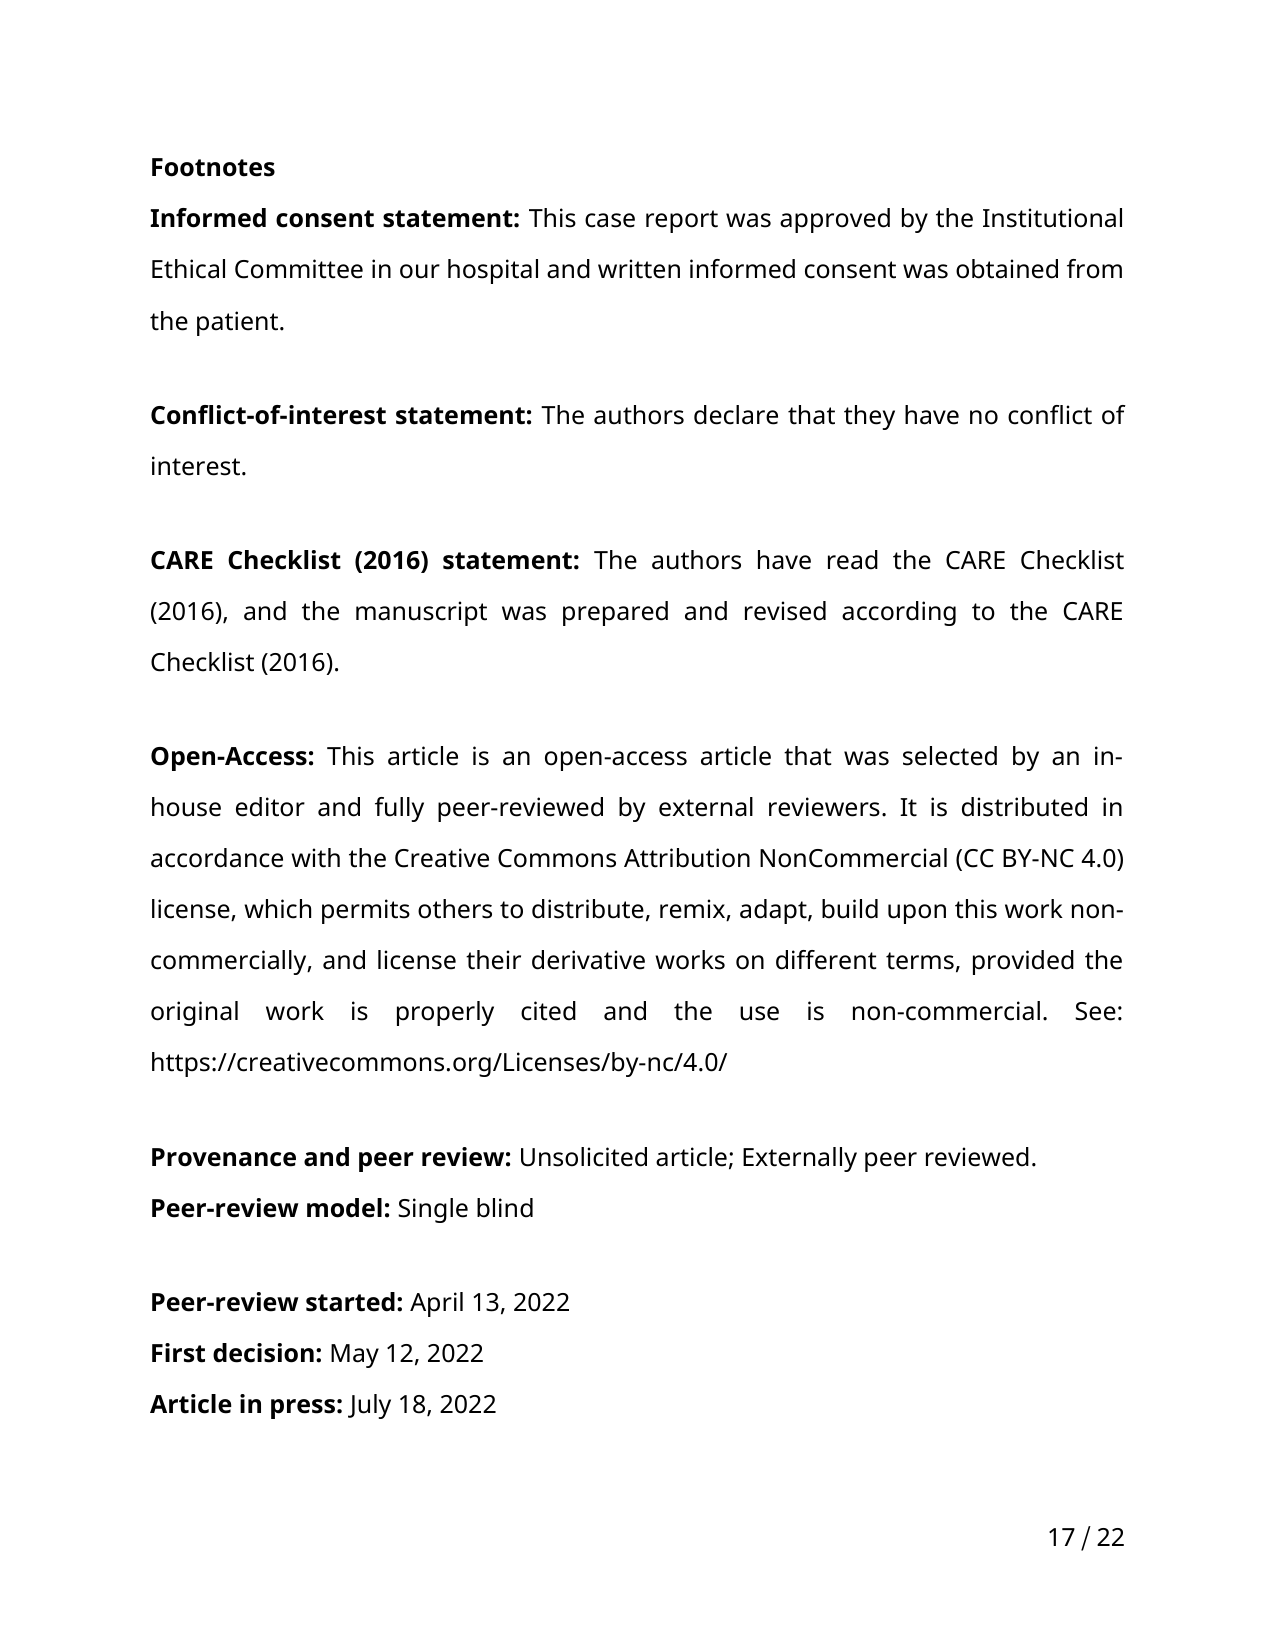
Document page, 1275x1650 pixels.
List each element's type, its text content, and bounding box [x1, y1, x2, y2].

text Provenance and peer review: Unsolicited article; Externally peer reviewed. [150, 1139, 1125, 1173]
text Peer-review model: Single blind [150, 1190, 1125, 1224]
text Conflict-of-interest statement: The authors declare that they have no conflict of interest. [150, 397, 1125, 482]
text CARE Checklist (2016) statement: The authors have read the CARE Checklist (2016), and the manuscript was prepared and revised according to the CARE Checklist (2016). [150, 542, 1125, 679]
text Open-Access: This article is an open-access article that was selected by an in-house editor and fully peer-reviewed by external reviewers. It is distributed in accordance with the Creative Commons Attribution NonCommercial (CC BY-NC 4.0) license, which permits others to distribute, remix, adapt, build upon this work non-commercially, and license their derivative works on different terms, provided the original work is properly cited and the use is non-commercial. See: https://creativecommons.org/Licenses/by-nc/4.0/ [150, 739, 1125, 1079]
text Footnotes [150, 150, 1125, 184]
text Informed consent statement: This case report was approved by the Institutional Ethical Committee in our hospital and written informed consent was obtained from the patient. [150, 201, 1125, 337]
text Peer-review started: April 13, 2022 [150, 1284, 1125, 1318]
text Article in press: July 18, 2022 [150, 1386, 1125, 1421]
text First decision: May 12, 2022 [150, 1335, 1125, 1369]
